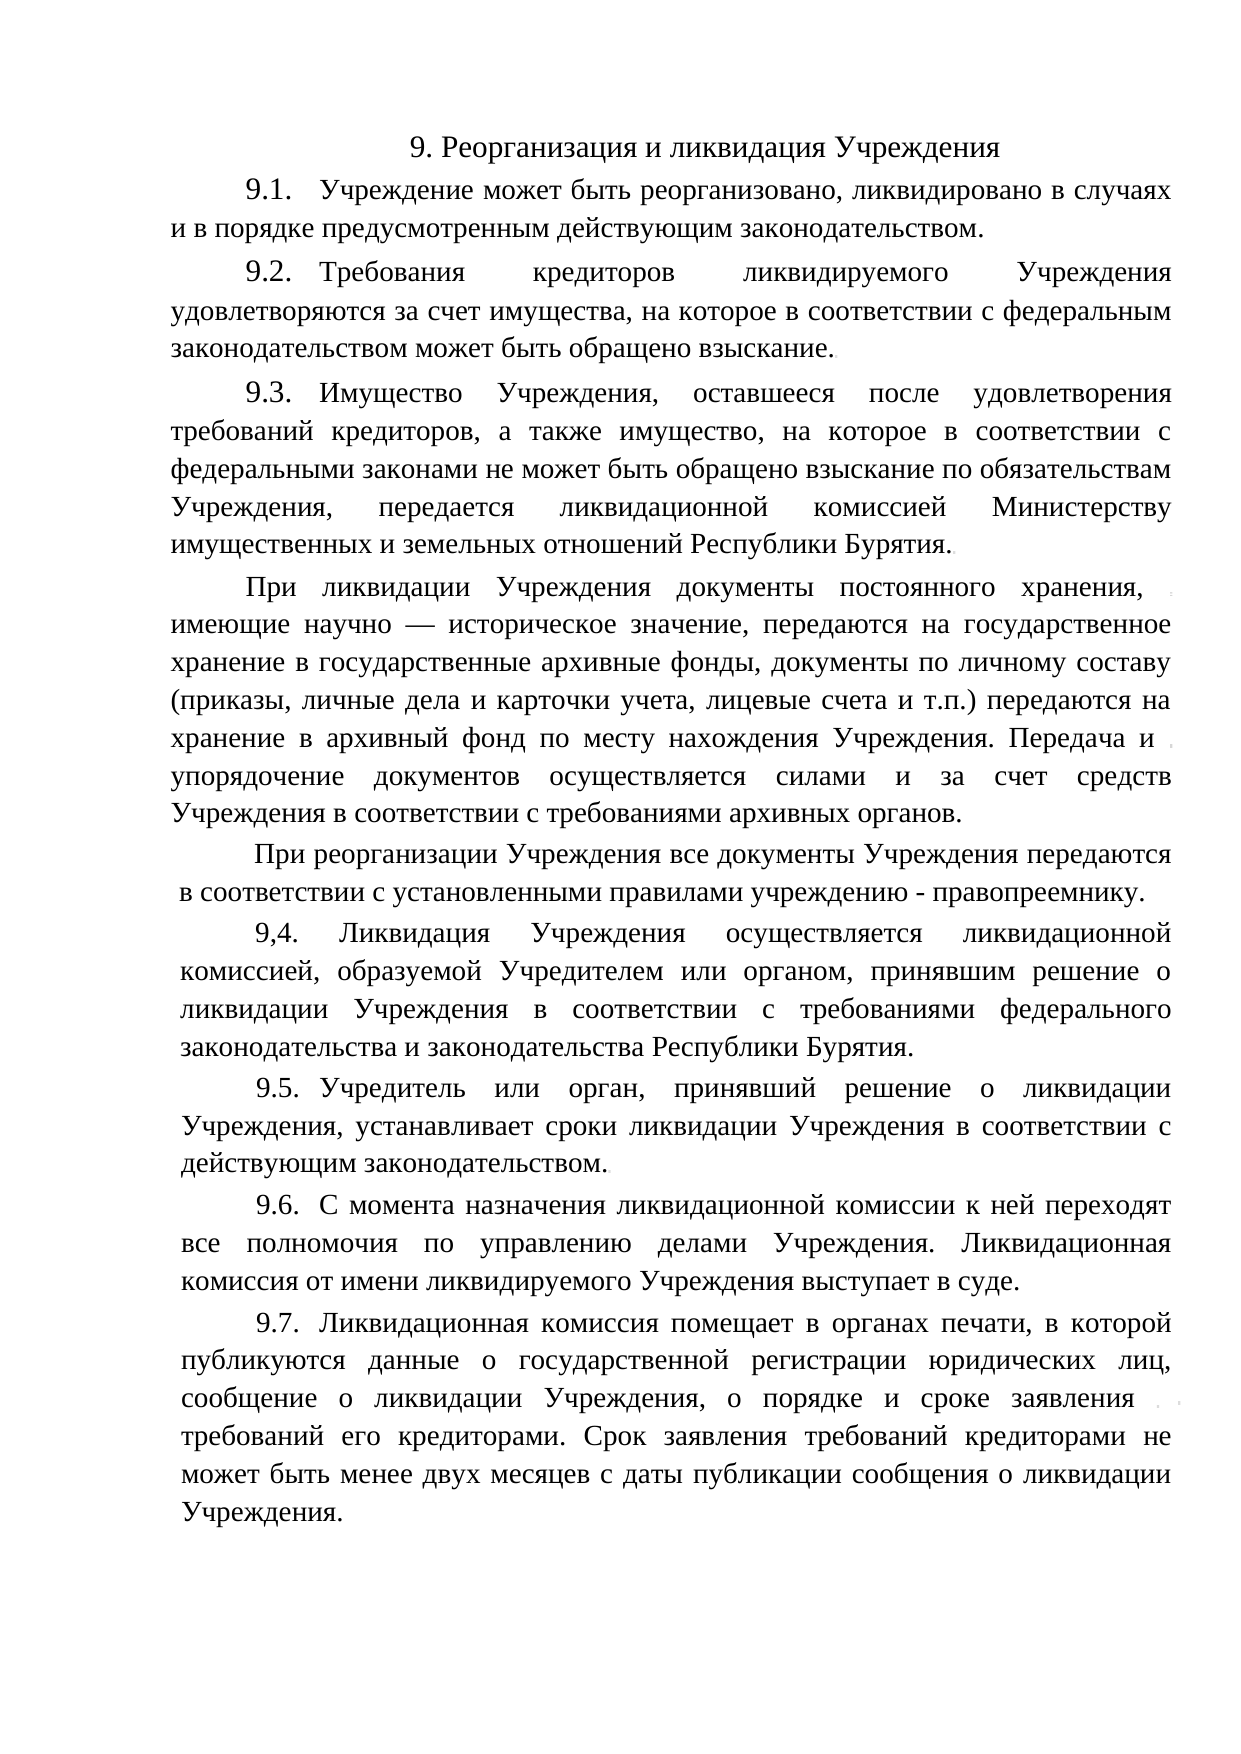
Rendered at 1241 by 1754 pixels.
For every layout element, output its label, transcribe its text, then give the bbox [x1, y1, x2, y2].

list Учреждение может быть реорганизовано, ликвидировано в случаях и в порядке предусмотренным действующим законодательством. [170, 170, 1172, 244]
list Учредитель или орган, принявший решение о ликвидации Учреждения, устанавливает сроки ликвидации Учреждения в соответствии с действующим законодательством. [181, 1070, 1172, 1179]
text При реорганизации Учреждения все документы Учреждения передаются в соответствии с установленными правилами учреждению - правопреемнику. [179, 836, 1172, 908]
list С момента назначения ликвидационной комиссии к ней переходят все полномочия по управлению делами Учреждения. Ликвидационная комиссия от имени ликвидируемого Учреждения выступает в суде. [181, 1187, 1172, 1297]
list Ликвидационная комиссия помещает в органах печати, в которой публикуются данные о государственной регистрации юридических лиц, сообщение о ликвидации Учреждения, о порядке и сроке заявления требований его кредиторами. Срок заявления требований кредиторами не может быть менее двух месяцев с даты публикации сообщения о ликвидации Учреждения. [181, 1305, 1172, 1527]
list Имущество Учреждения, оставшееся после удовлетворения требований кредиторов, а также имущество, на которое в соответствии с федеральными законами не может быть обращено взыскание по обязательствам Учреждения, передается ликвидационной комиссией Министерству имущественных и земельных отношений Республики Бурятия. [170, 373, 1172, 560]
text 9. Реорганизация и ликвидация Учреждения [409, 128, 1132, 164]
text 9,4. Ликвидация Учреждения осуществляется ликвидационной комиссией, образуемой Учредителем или органом, принявшим решение о ликвидации Учреждения в соответствии с требованиями федерального законодательства и законодательства Республики Бурятия. [180, 915, 1172, 1062]
list Требования кредиторов ликвидируемого Учреждения удовлетворяются за счет имущества, на которое в соответствии с федеральным законодательством может быть обращено взыскание. [170, 252, 1172, 364]
text При ликвидации Учреждения документы постоянного хранения, имеющие научно — историческое значение, передаются на государственное хранение в государственные архивные фонды, документы по личному составу (приказы, личные дела и карточки учета, лицевые счета и т.п.) передаются на хранение в архивный фонд по месту нахождения Учреждения. Передача и упорядочение документов осуществляется силами и за счет средств Учреждения в соответствии с требованиями архивных органов. [170, 569, 1172, 829]
